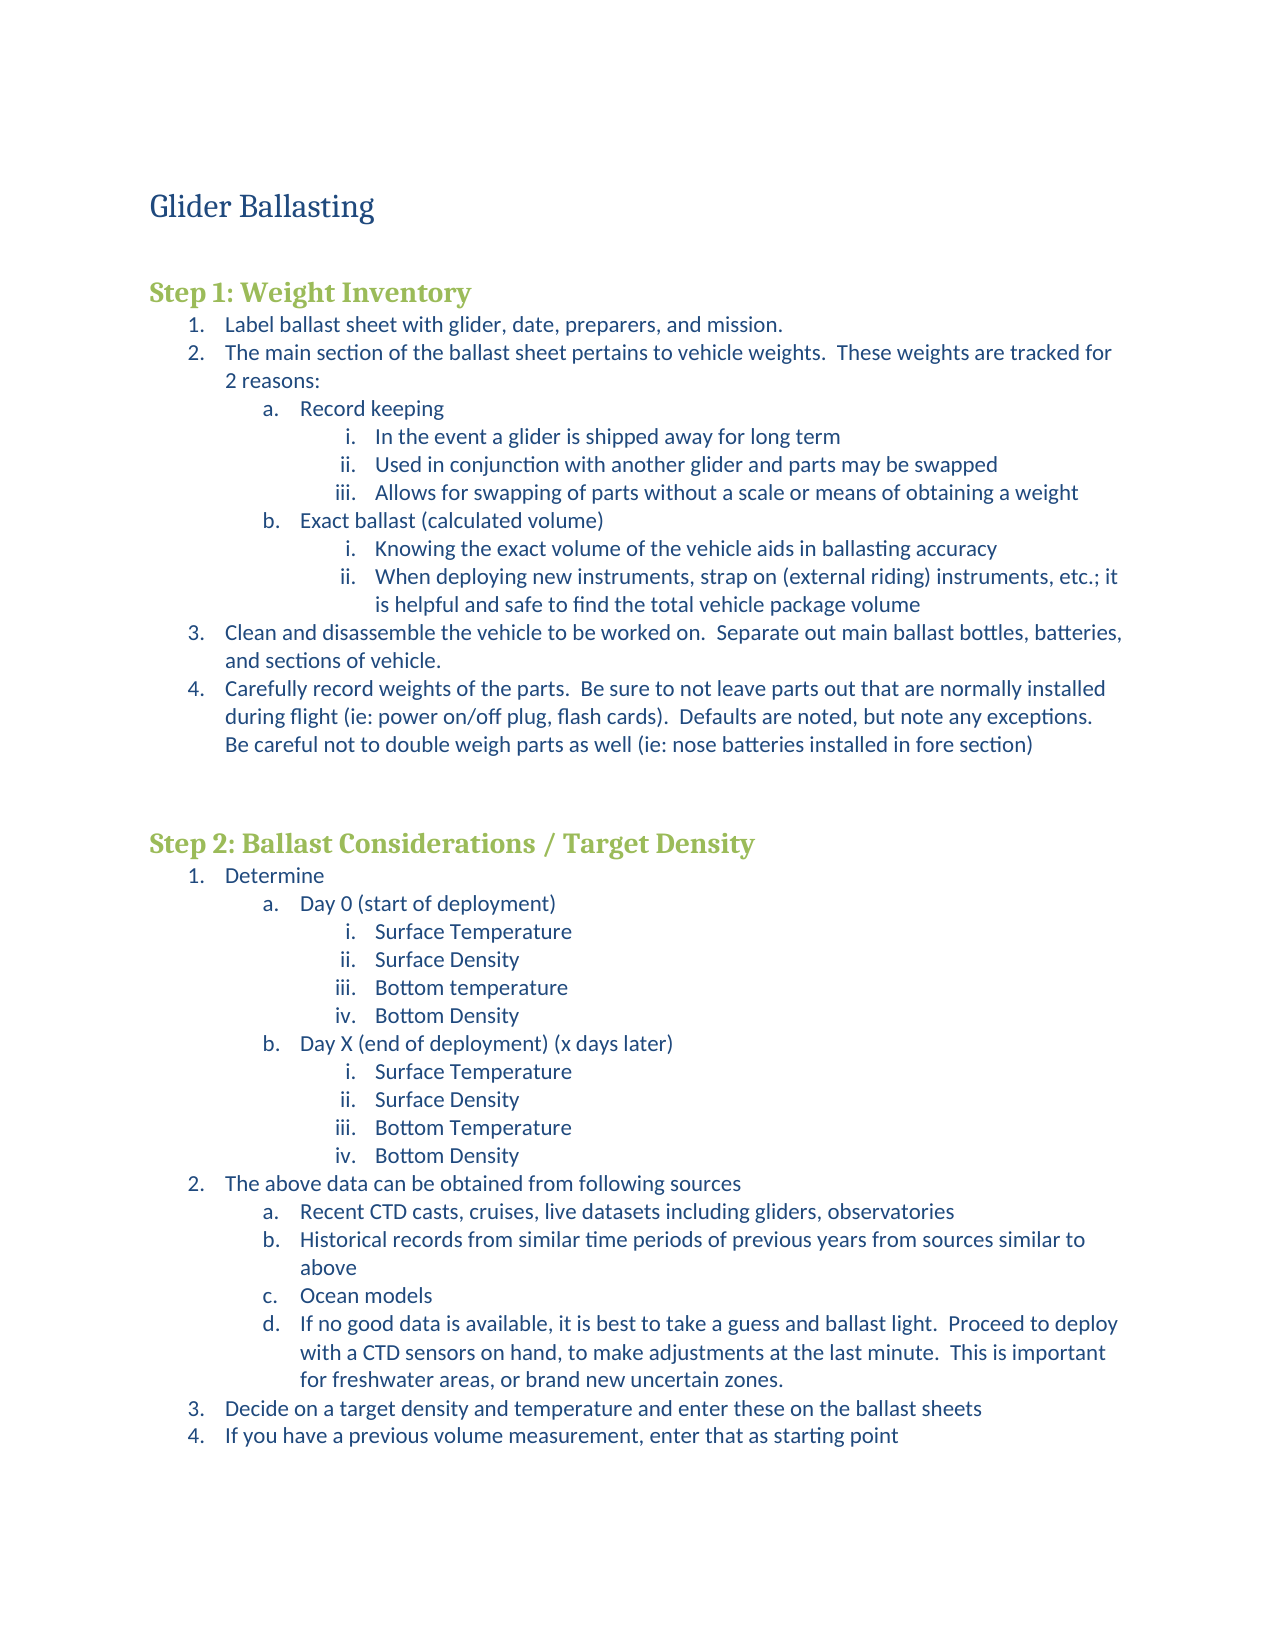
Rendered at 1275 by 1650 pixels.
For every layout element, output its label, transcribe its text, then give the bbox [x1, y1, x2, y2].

list Bottom Temperature [356, 1113, 1125, 1141]
list Used in conjunction with another glider and parts may be swapped [356, 450, 1125, 478]
list Record keeping [262, 394, 1125, 422]
list Exact ballast (calculated volume) [262, 506, 1125, 534]
list If no good data is available, it is best to take a guess and ballast light. Proceed to deploy with a CTD sensors on hand, to make adjustments at the last minute. This is important for freshwater areas, or brand new uncertain zones. [262, 1309, 1125, 1394]
list Surface Temperature [356, 917, 1125, 945]
list Bottom Density [356, 1141, 1125, 1169]
list Day 0 (start of deployment) [262, 889, 1125, 917]
list When deploying new instruments, strap on (external riding) instruments, etc.; it is helpful and safe to find the total vehicle package volume [356, 562, 1125, 618]
list Bottom temperature [356, 973, 1125, 1001]
list Historical records from similar time periods of previous years from sources similar to above [262, 1226, 1125, 1282]
list Surface Temperature [356, 1057, 1125, 1085]
list The main section of the ballast sheet pertains to vehicle weights. These weights are tracked for 2 reasons: [187, 338, 1125, 394]
list Label ballast sheet with glider, date, preparers, and mission. [187, 310, 1125, 338]
list Recent CTD casts, cruises, live datasets including gliders, observatories [262, 1197, 1125, 1226]
list In the event a glider is shipped away for long term [356, 422, 1125, 450]
list Surface Density [356, 945, 1125, 973]
list Surface Density [356, 1085, 1125, 1113]
list Allows for swapping of parts without a scale or means of obtaining a weight [356, 478, 1125, 506]
list Bottom Density [356, 1001, 1125, 1029]
list Determine [187, 861, 1125, 889]
list Day X (end of deployment) (x days later) [262, 1029, 1125, 1057]
subtitle Step 2: Ballast Considerations / Target Density [150, 828, 1125, 861]
list Knowing the exact volume of the vehicle aids in ballasting accuracy [356, 534, 1125, 562]
subtitle Glider Ballasting [150, 187, 1125, 226]
list The above data can be obtained from following sources [187, 1169, 1125, 1197]
list If you have a previous volume measurement, enter that as starting point [187, 1422, 1125, 1450]
list Carefully record weights of the parts. Be sure to not leave parts out that are normally installed during flight (ie: power on/off plug, flash cards). Defaults are noted, but note any exceptions. Be careful not to double weigh parts as well (ie: nose batteries installed in fore section) [187, 674, 1125, 758]
list Decide on a target density and temperature and enter these on the ballast sheets [187, 1394, 1125, 1422]
list Ocean models [262, 1282, 1125, 1309]
subtitle Step 1: Weight Inventory [150, 276, 1125, 310]
list Clean and disassemble the vehicle to be worked on. Separate out main ballast bottles, batteries, and sections of vehicle. [187, 618, 1125, 674]
